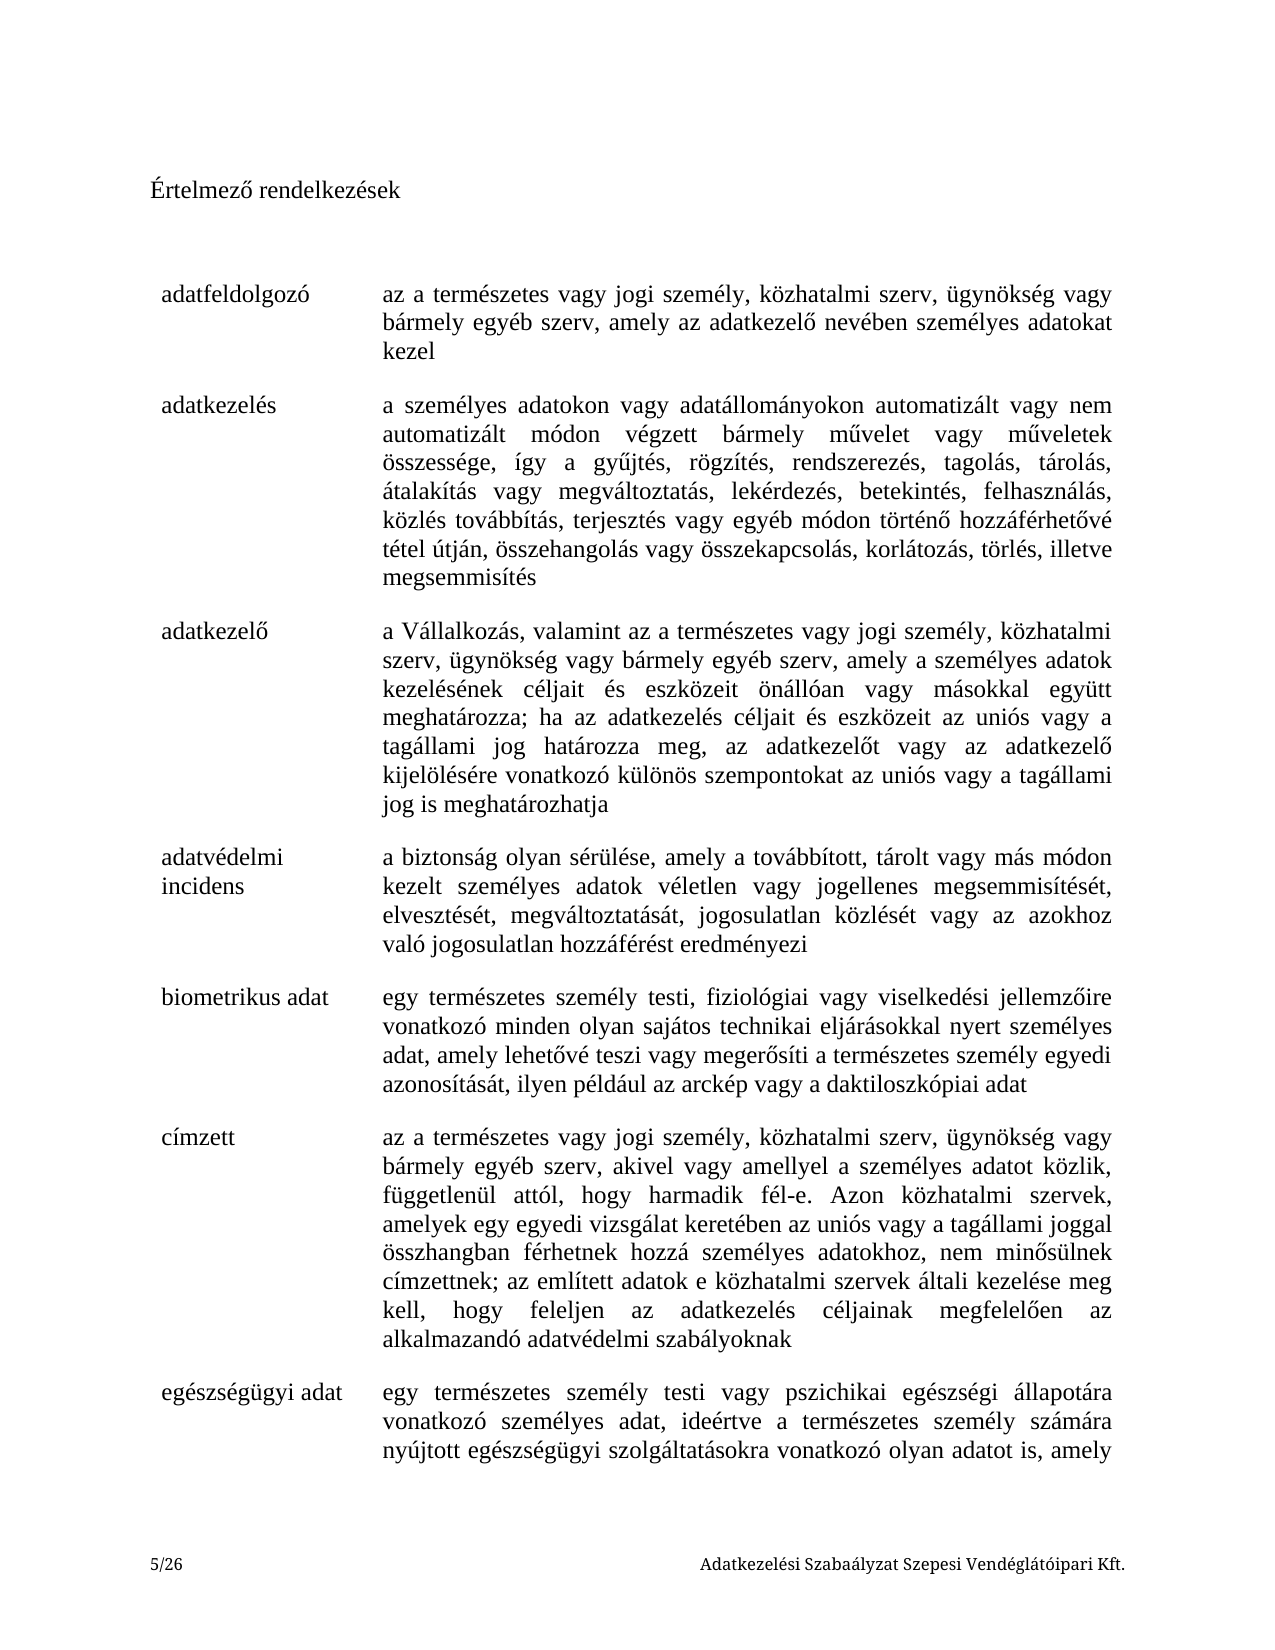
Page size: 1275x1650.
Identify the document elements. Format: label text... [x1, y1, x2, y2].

table_cell az a természetes vagy jogi személy, közhatalmi szerv, ügynökség vagy bármely egyéb szerv, akivel vagy amellyel a személyes adatot közlik, függetlenül attól, hogy harmadik fél-e. Azon közhatalmi szervek, amelyek egy egyedi vizsgálat keretében az uniós vagy a tagállami joggal összhangban férhetnek hozzá személyes adatokhoz, nem minősülnek címzettnek; az említett adatok e közhatalmi szervek általi kezelése meg kell, hogy feleljen az adatkezelés céljainak megfelelően az alkalmazandó adatvédelmi szabályoknak [371, 1110, 1124, 1365]
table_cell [371, 1365, 1124, 1464]
table_header adatfeldolgozó [150, 254, 371, 377]
table_cell címzett [150, 1110, 371, 1365]
table_cell egy természetes személy testi, fiziológiai vagy viselkedési jellemzőire vonatkozó minden olyan sajátos technikai eljárásokkal nyert személyes adat, amely lehetővé teszi vagy megerősíti a természetes személy egyedi azonosítását, ilyen például az arckép vagy a daktiloszkópiai adat [371, 970, 1124, 1110]
subtitle Értelmező rendelkezések [150, 175, 1125, 204]
table_cell a Vállalkozás, valamint az a természetes vagy jogi személy, közhatalmi szerv, ügynökség vagy bármely egyéb szerv, amely a személyes adatok kezelésének céljait és eszközeit önállóan vagy másokkal együtt meghatározza; ha az adatkezelés céljait és eszközeit az uniós vagy a tagállami jog határozza meg, az adatkezelőt vagy az adatkezelő kijelölésére vonatkozó különös szempontokat az uniós vagy a tagállami jog is meghatározhatja [371, 604, 1124, 830]
table_cell adatkezelés [150, 378, 371, 604]
table_cell a személyes adatokon vagy adatállományokon automatizált vagy nem automatizált módon végzett bármely művelet vagy műveletek összessége, így a gyűjtés, rögzítés, rendszerezés, tagolás, tárolás, átalakítás vagy megváltoztatás, lekérdezés, betekintés, felhasználás, közlés továbbítás, terjesztés vagy egyéb módon történő hozzáférhetővé tétel útján, összehangolás vagy összekapcsolás, korlátozás, törlés, illetve megsemmisítés [371, 378, 1124, 604]
table_cell egészségügyi adat [150, 1365, 371, 1464]
table_cell biometrikus adat [150, 970, 371, 1110]
table_header az a természetes vagy jogi személy, közhatalmi szerv, ügynökség vagy bármely egyéb szerv, amely az adatkezelő nevében személyes adatokat kezel [371, 254, 1124, 377]
table_cell a biztonság olyan sérülése, amely a továbbított, tárolt vagy más módon kezelt személyes adatok véletlen vagy jogellenes megsemmisítését, elvesztését, megváltoztatását, jogosulatlan közlését vagy az azokhoz való jogosulatlan hozzáférést eredményezi [371, 830, 1124, 970]
table_cell adatkezelő [150, 604, 371, 830]
table_cell adatvédelmi incidens [150, 830, 371, 970]
